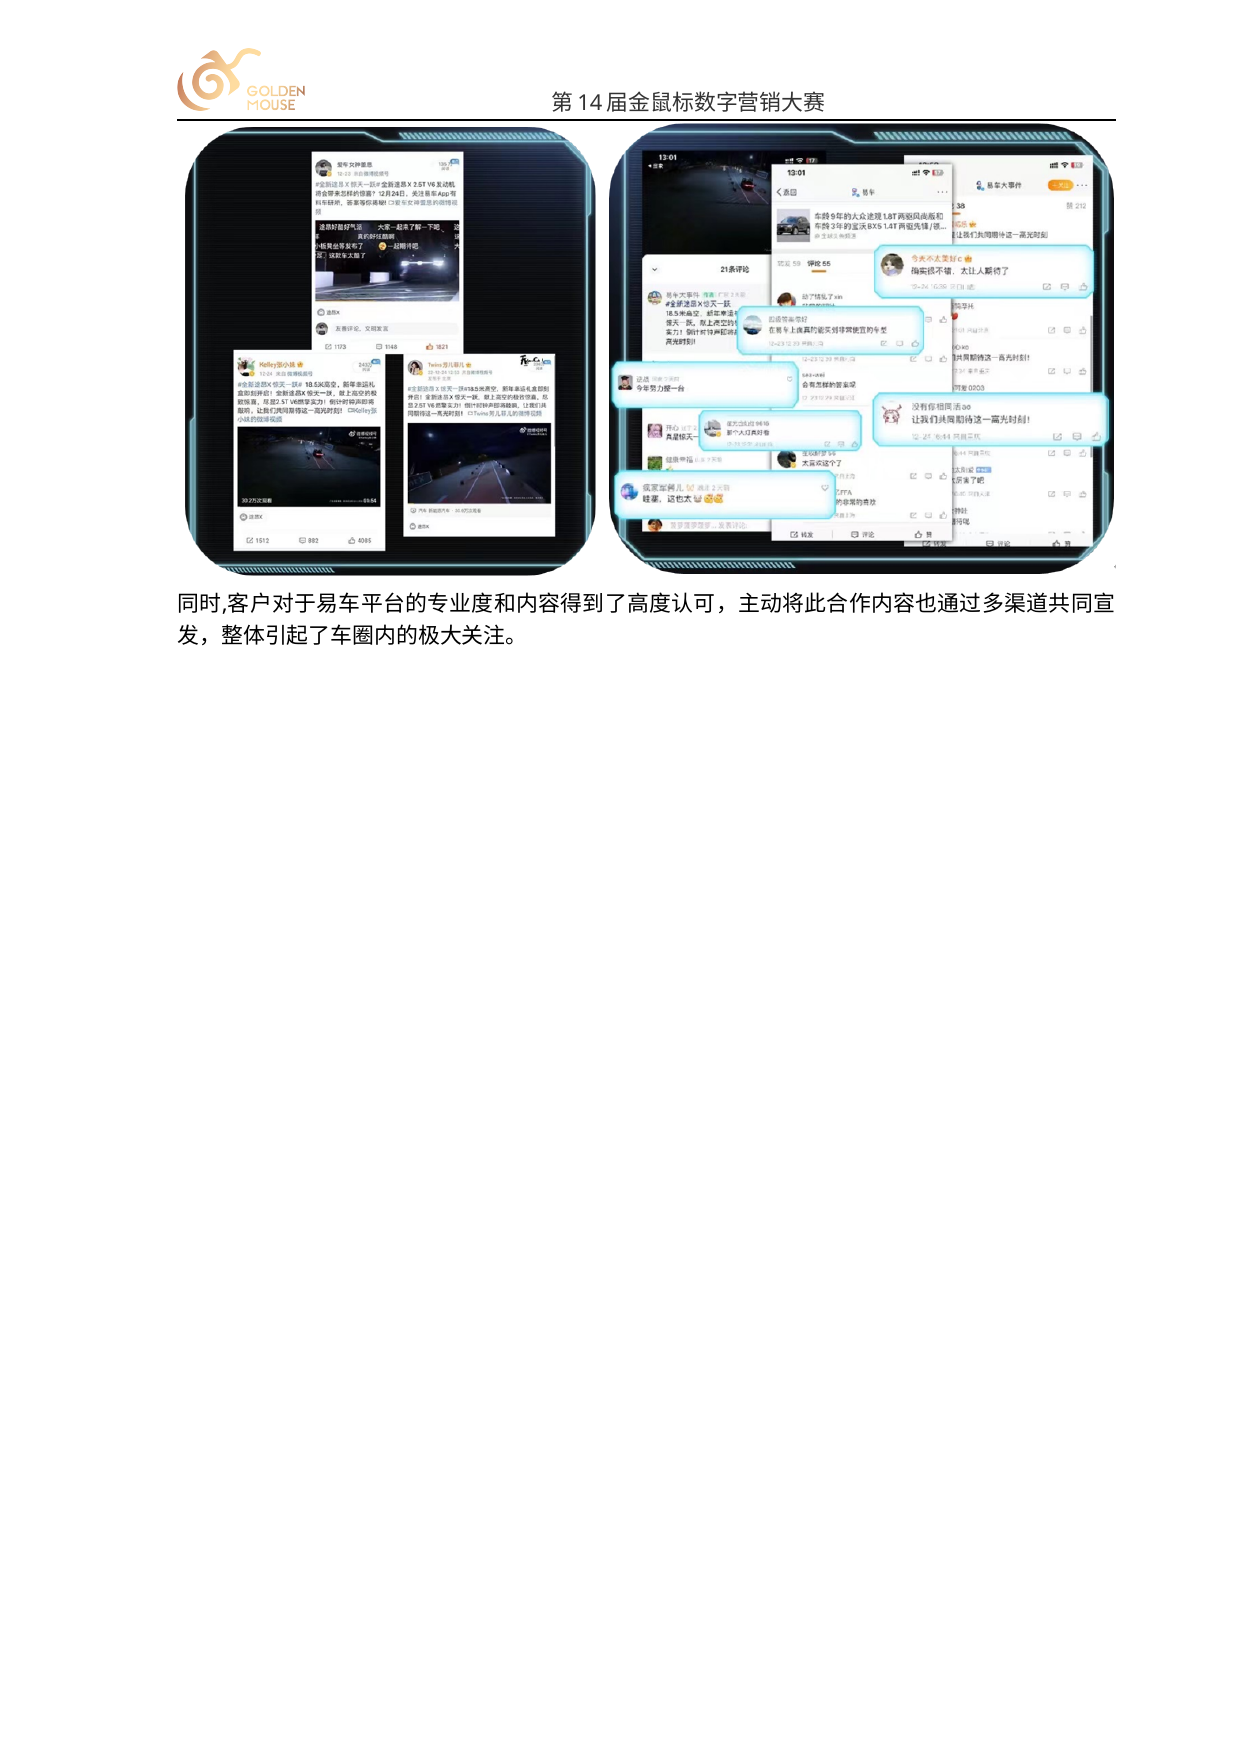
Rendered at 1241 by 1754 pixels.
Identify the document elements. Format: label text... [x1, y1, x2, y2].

picture [177, 48, 305, 111]
picture [177, 121, 1116, 587]
list 同时,客户对于易车平台的专业度和内容得到了高度认可，主动将此合作内容也通过多渠道共同宣发，整体引起了车圈内的极大关注。 [177, 587, 1116, 649]
